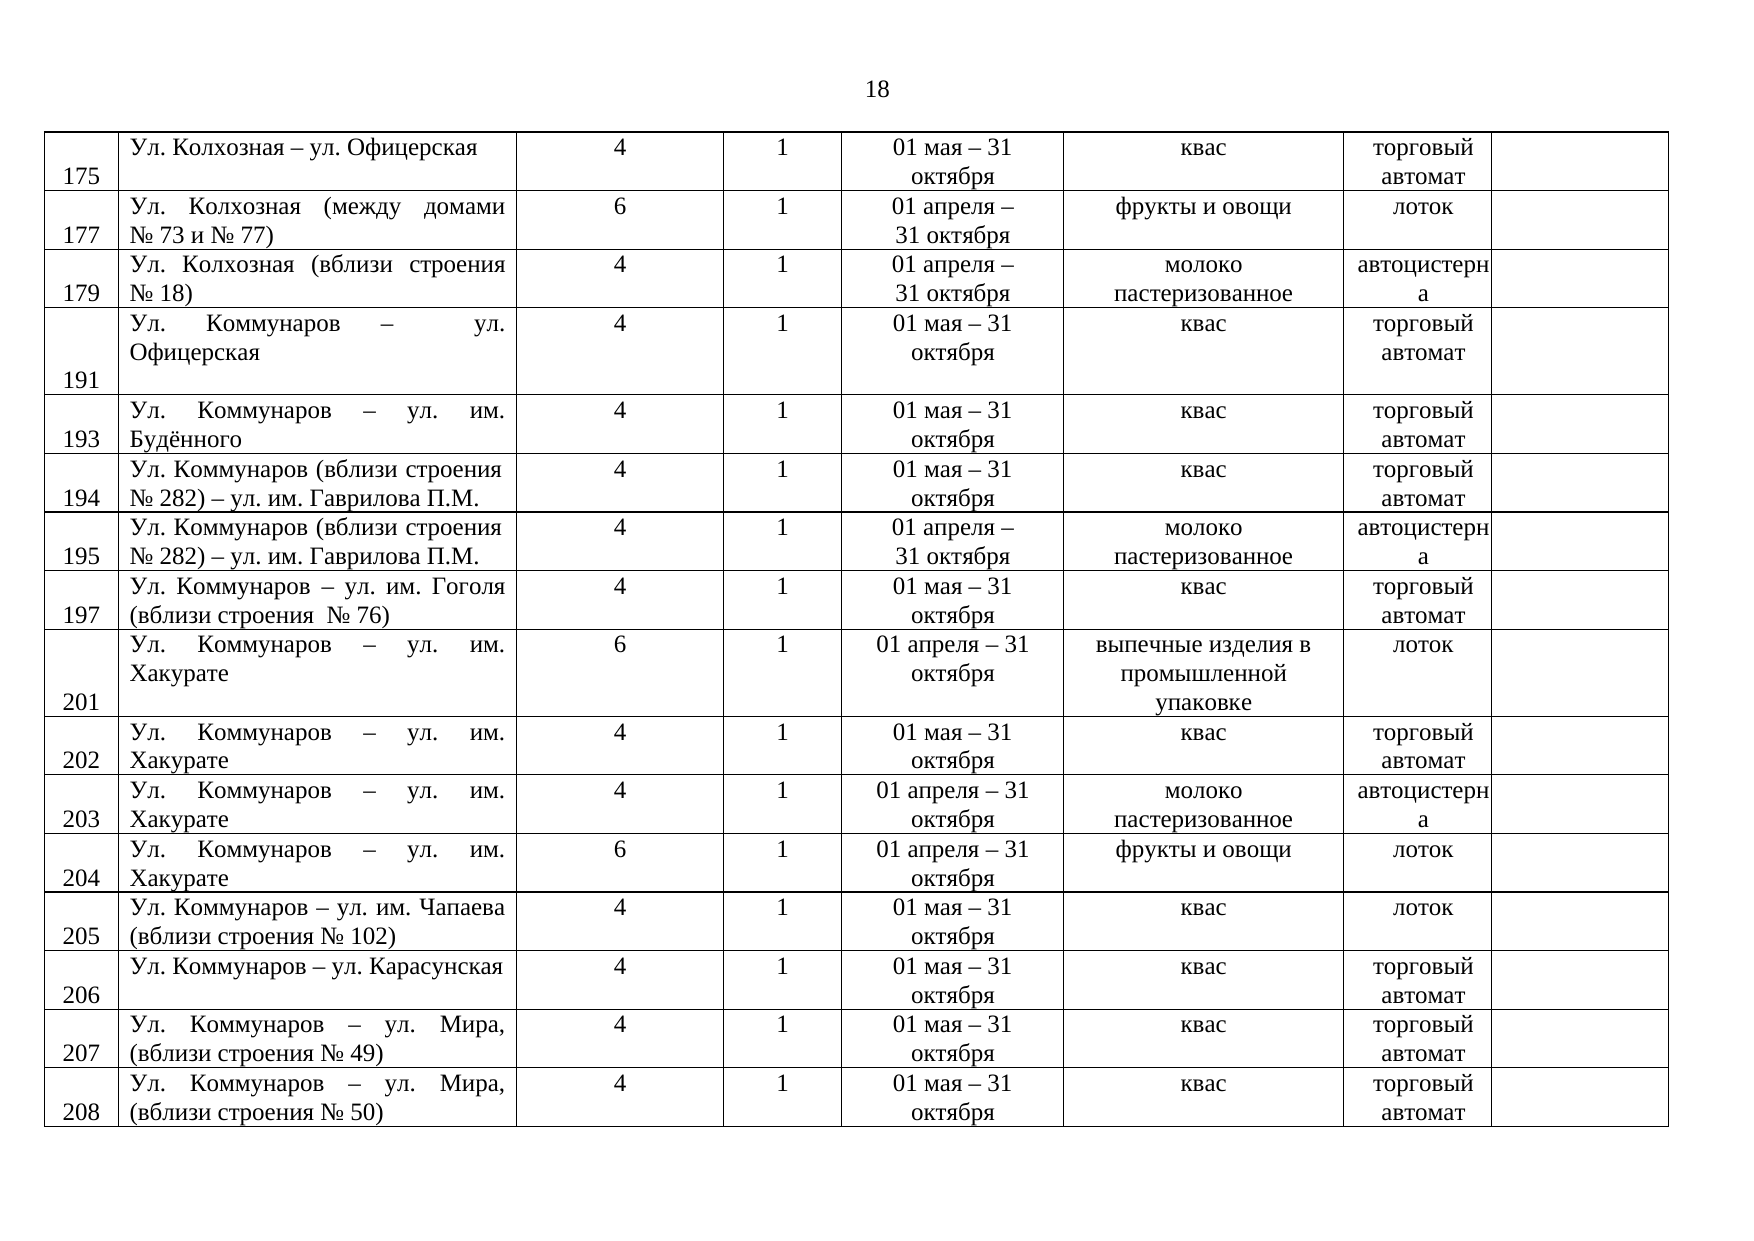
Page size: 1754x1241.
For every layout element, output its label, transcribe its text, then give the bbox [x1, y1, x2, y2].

table_cell 201 [45, 630, 118, 716]
table_cell 01 апреля – 31 октября [842, 834, 1063, 891]
table_cell 1 [724, 250, 841, 307]
table_cell квас [1064, 454, 1343, 511]
table_cell Ул. Коммунаров – ул. им. Чапаева (вблизи строения № 102) [119, 893, 516, 950]
table_cell 1 [724, 951, 841, 1008]
table_cell торговый автомат [1344, 951, 1491, 1008]
table_cell лоток [1344, 893, 1491, 950]
table_cell [1492, 250, 1668, 307]
table_cell торговый автомат [1344, 1068, 1491, 1126]
table_cell квас [1064, 395, 1343, 453]
table_cell 01 мая – 31 октября [842, 893, 1063, 950]
table_cell 175 [45, 133, 118, 190]
table_cell 206 [45, 951, 118, 1008]
table_cell торговый автомат [1344, 571, 1491, 628]
table_cell 1 [724, 571, 841, 628]
table_cell 193 [45, 395, 118, 453]
table_cell 1 [724, 395, 841, 453]
table_cell 01 мая – 31 октября [842, 951, 1063, 1008]
table_cell [1492, 1010, 1668, 1067]
table_cell Ул. Колхозная (между домами № 73 и № 77) [119, 191, 516, 248]
table_cell 4 [517, 1068, 723, 1126]
table_cell [1492, 717, 1668, 774]
table_cell торговый автомат [1344, 395, 1491, 453]
table_cell 01 апреля – 31 октября [842, 191, 1063, 248]
table_cell Ул. Коммунаров – ул. им. Хакурате [119, 775, 516, 833]
table_cell 203 [45, 775, 118, 833]
table_cell 6 [517, 834, 723, 891]
table_cell 1 [724, 308, 841, 394]
table_cell Ул. Коммунаров – ул. Мира, (вблизи строения № 49) [119, 1010, 516, 1067]
table_cell Ул. Коммунаров – ул. Карасунская [119, 951, 516, 1008]
table_cell 1 [724, 717, 841, 774]
table_cell 1 [724, 775, 841, 833]
table_cell [1492, 834, 1668, 891]
table_cell квас [1064, 717, 1343, 774]
table_cell Ул. Коммунаров – ул. им. Хакурате [119, 630, 516, 716]
table_cell [1492, 893, 1668, 950]
table_cell 01 апреля – 31 октября [842, 775, 1063, 833]
table_cell выпечные изделия в промышленной упаковке [1064, 630, 1343, 716]
table_cell квас [1064, 893, 1343, 950]
table_cell квас [1064, 133, 1343, 190]
table_cell 202 [45, 717, 118, 774]
table_cell 4 [517, 250, 723, 307]
table_cell торговый автомат [1344, 454, 1491, 511]
table_cell 4 [517, 951, 723, 1008]
table_cell 4 [517, 308, 723, 394]
table_cell 1 [724, 893, 841, 950]
table_cell Ул. Коммунаров (вблизи строения № 282) – ул. им. Гаврилова П.М. [119, 513, 516, 570]
table_cell [1492, 395, 1668, 453]
table_cell 01 апреля – 31 октября [842, 250, 1063, 307]
table_cell 1 [724, 1010, 841, 1067]
table_cell 01 апреля – 31 октября [842, 630, 1063, 716]
table_cell 01 мая – 31 октября [842, 717, 1063, 774]
table_cell 207 [45, 1010, 118, 1067]
table_cell 01 мая – 31 октября [842, 1010, 1063, 1067]
table_cell 01 мая – 31 октября [842, 454, 1063, 511]
table_cell [1492, 308, 1668, 394]
table_cell [1492, 191, 1668, 248]
table_cell 4 [517, 717, 723, 774]
table_cell 1 [724, 513, 841, 570]
table_cell 179 [45, 250, 118, 307]
table_cell автоцистерна [1344, 250, 1491, 307]
table_cell 208 [45, 1068, 118, 1126]
table_cell молоко пастеризованное [1064, 775, 1343, 833]
table_cell Ул. Коммунаров – ул. им. Хакурате [119, 834, 516, 891]
table_cell автоцистерна [1344, 513, 1491, 570]
table_cell квас [1064, 1010, 1343, 1067]
table_cell [1492, 1068, 1668, 1126]
table_cell 4 [517, 1010, 723, 1067]
table_cell 4 [517, 893, 723, 950]
table_cell Ул. Коммунаров – ул. им. Будённого [119, 395, 516, 453]
table_cell 01 мая – 31 октября [842, 395, 1063, 453]
table_cell молоко пастеризованное [1064, 513, 1343, 570]
table_cell Ул. Коммунаров – ул. Офицерская [119, 308, 516, 394]
table_cell квас [1064, 571, 1343, 628]
table_cell Ул. Коммунаров – ул. Мира, (вблизи строения № 50) [119, 1068, 516, 1126]
table_cell 191 [45, 308, 118, 394]
table_cell торговый автомат [1344, 1010, 1491, 1067]
table_cell 1 [724, 454, 841, 511]
table_cell 177 [45, 191, 118, 248]
table_cell 1 [724, 1068, 841, 1126]
table_cell 197 [45, 571, 118, 628]
table_cell 205 [45, 893, 118, 950]
table_cell лоток [1344, 834, 1491, 891]
table_cell 204 [45, 834, 118, 891]
table_cell фрукты и овощи [1064, 834, 1343, 891]
table_cell 01 апреля – 31 октября [842, 513, 1063, 570]
table_cell Ул. Колхозная – ул. Офицерская [119, 133, 516, 190]
table_cell квас [1064, 951, 1343, 1008]
table_cell 1 [724, 630, 841, 716]
table_cell 01 мая – 31 октября [842, 133, 1063, 190]
table_cell [1492, 571, 1668, 628]
table_cell 1 [724, 133, 841, 190]
table_cell 01 мая – 31 октября [842, 308, 1063, 394]
table_cell 4 [517, 133, 723, 190]
table_cell 6 [517, 191, 723, 248]
table_cell Ул. Коммунаров – ул. им. Гоголя (вблизи строения № 76) [119, 571, 516, 628]
table_cell [1492, 951, 1668, 1008]
table_cell 4 [517, 775, 723, 833]
table_cell квас [1064, 308, 1343, 394]
table_cell торговый автомат [1344, 308, 1491, 394]
table_cell [1492, 133, 1668, 190]
table_cell лоток [1344, 630, 1491, 716]
table_cell молоко пастеризованное [1064, 250, 1343, 307]
table_cell лоток [1344, 191, 1491, 248]
table_cell торговый автомат [1344, 133, 1491, 190]
table_cell фрукты и овощи [1064, 191, 1343, 248]
table_cell автоцистерна [1344, 775, 1491, 833]
table_cell Ул. Коммунаров – ул. им. Хакурате [119, 717, 516, 774]
table_cell 4 [517, 571, 723, 628]
table_cell 194 [45, 454, 118, 511]
table_cell торговый автомат [1344, 717, 1491, 774]
table_cell 1 [724, 834, 841, 891]
table_cell 01 мая – 31 октября [842, 571, 1063, 628]
table_cell 01 мая – 31 октября [842, 1068, 1063, 1126]
table_cell Ул. Коммунаров (вблизи строения № 282) – ул. им. Гаврилова П.М. [119, 454, 516, 511]
table_cell 6 [517, 630, 723, 716]
table_cell [1492, 630, 1668, 716]
table_cell 4 [517, 395, 723, 453]
table_cell 195 [45, 513, 118, 570]
table_cell 4 [517, 513, 723, 570]
table_cell 4 [517, 454, 723, 511]
table_cell 1 [724, 191, 841, 248]
table_cell [1492, 775, 1668, 833]
table_cell Ул. Колхозная (вблизи строения № 18) [119, 250, 516, 307]
table_cell [1492, 454, 1668, 511]
table_cell [1492, 513, 1668, 570]
table_cell квас [1064, 1068, 1343, 1126]
